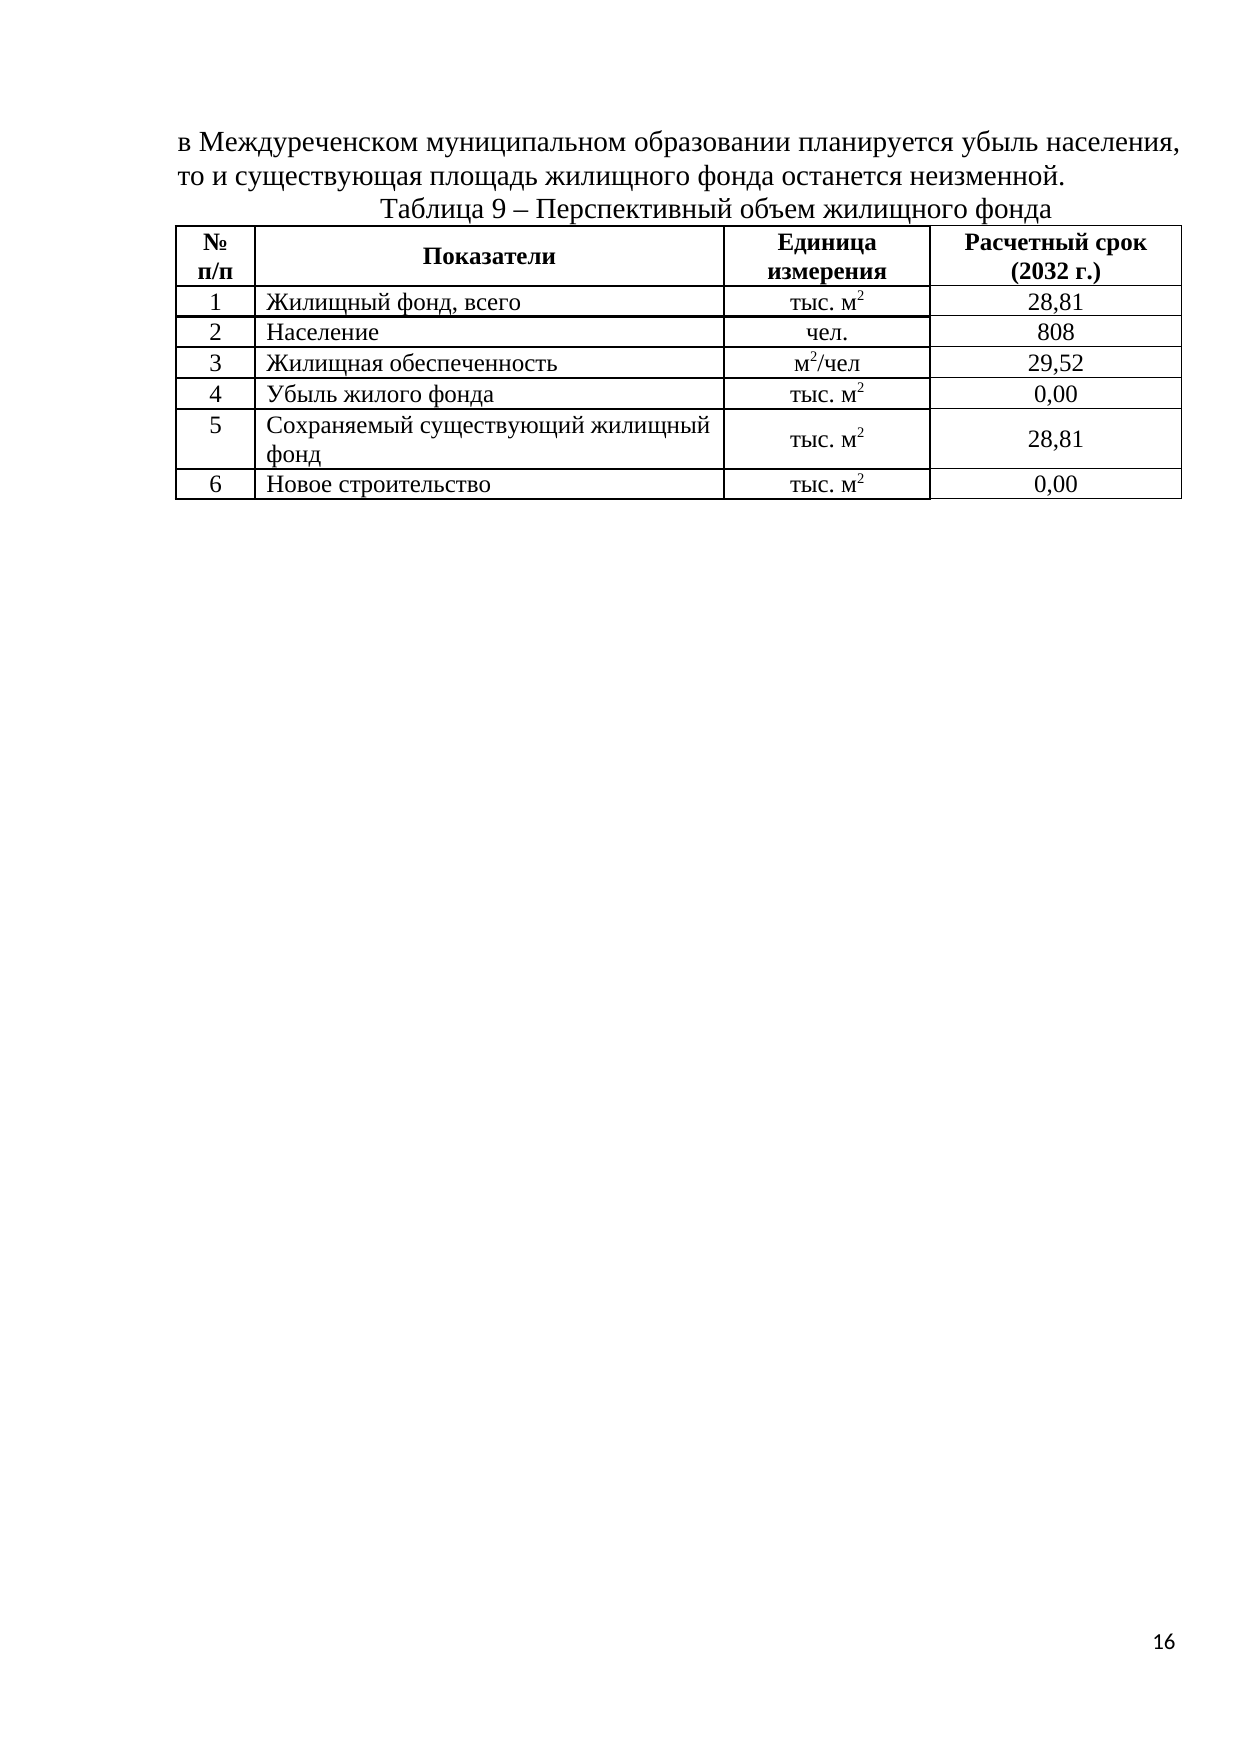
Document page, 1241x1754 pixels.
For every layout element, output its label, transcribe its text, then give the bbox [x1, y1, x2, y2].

table_cell чел. [725, 318, 929, 346]
table_cell 1 [177, 287, 254, 315]
text Таблица 9 – Перспективный объем жилищного фонда [177, 191, 1181, 225]
table_cell Убыль жилого фонда [256, 379, 723, 408]
table_cell Жилищный фонд, всего [256, 287, 723, 315]
table_cell 3 [177, 348, 254, 377]
table_cell 0,00 [931, 469, 1181, 498]
table_cell 0,00 [931, 378, 1181, 408]
table_cell 6 [177, 470, 254, 498]
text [177, 124, 1181, 191]
table_cell 4 [177, 379, 254, 408]
table_cell тыс. м2 [725, 379, 929, 408]
table_cell 5 [177, 410, 254, 467]
table_cell 28,81 [931, 286, 1181, 315]
table_cell тыс. м2 [725, 470, 929, 498]
table_header № п/п [177, 227, 254, 284]
table_header Единица измерения [725, 227, 929, 284]
table_cell Новое строительство [256, 470, 723, 498]
table_cell Сохраняемый существующий жилищный фонд [256, 410, 723, 467]
table_cell тыс. м2 [725, 287, 929, 315]
table_header Показатели [256, 227, 723, 284]
table_header Расчетный срок (2032 г.) [931, 226, 1181, 284]
table_cell 808 [931, 316, 1181, 346]
table_cell тыс. м2 [725, 410, 929, 467]
table_cell м2/чел [725, 348, 929, 377]
table_cell 29,52 [931, 347, 1181, 377]
table_cell 2 [177, 318, 254, 346]
table_cell Жилищная обеспеченность [256, 348, 723, 377]
table_cell Население [256, 318, 723, 346]
table_cell 28,81 [931, 409, 1181, 467]
